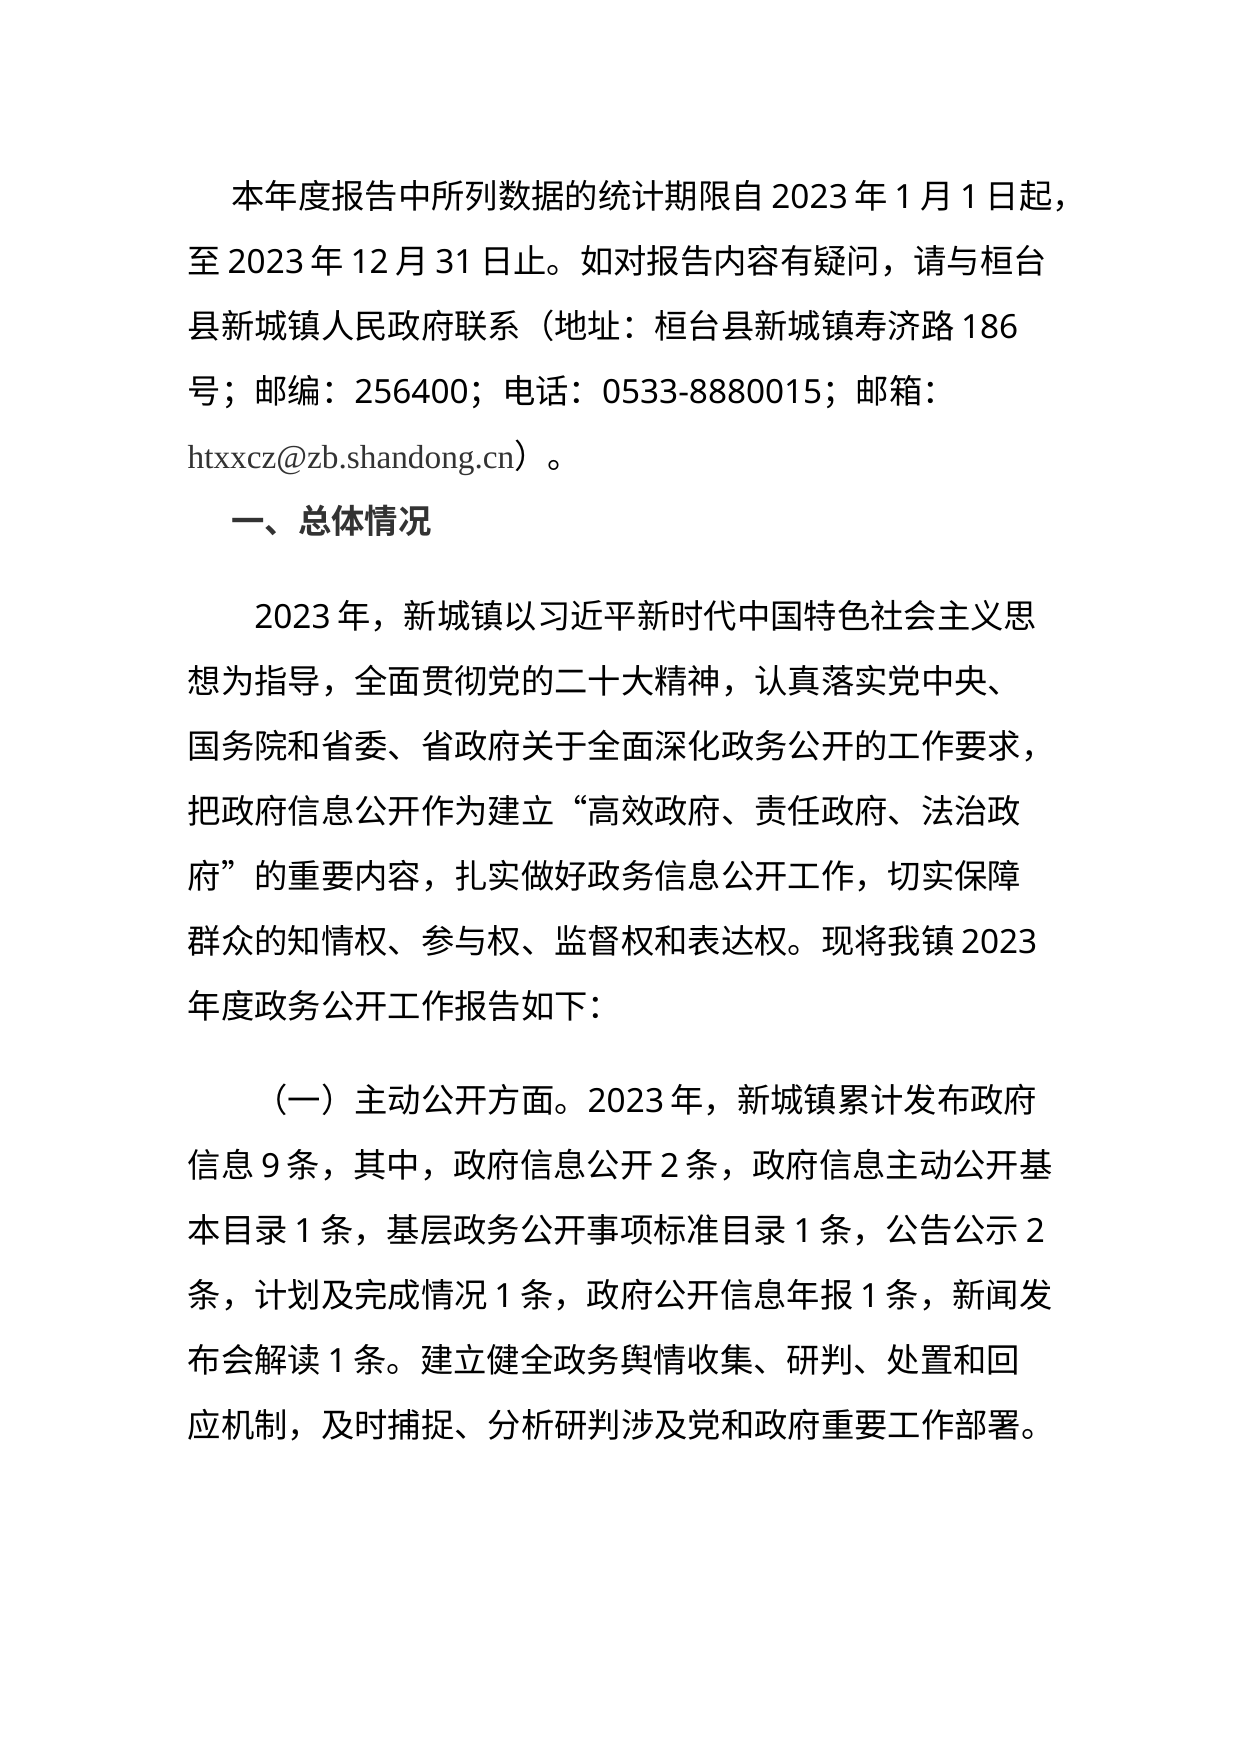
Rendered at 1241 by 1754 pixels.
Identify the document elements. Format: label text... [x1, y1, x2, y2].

text 一、总体情况 [187, 487, 1053, 552]
text （一）主动公开方面。2023年，新城镇累计发布政府信息9条，其中，政府信息公开2条，政府信息主动公开基本目录1条，基层政务公开事项标准目录1条，公告公示2条，计划及完成情况1条，政府公开信息年报1条，新闻发布会解读1条。建立健全政务舆情收集、研判、处置和回应机制，及时捕捉、分析研判涉及党和政府重要工作部署。 [187, 1065, 1053, 1455]
text 2023年，新城镇以习近平新时代中国特色社会主义思想为指导，全面贯彻党的二十大精神，认真落实党中央、国务院和省委、省政府关于全面深化政务公开的工作要求，把政府信息公开作为建立“高效政府、责任政府、法治政府”的重要内容，扎实做好政务信息公开工作，切实保障群众的知情权、参与权、监督权和表达权。现将我镇2023年度政务公开工作报告如下： [187, 581, 1053, 1036]
text 本年度报告中所列数据的统计期限自2023年1月1日起，至2023年12月31日止。如对报告内容有疑问，请与桓台县新城镇人民政府联系（地址：桓台县新城镇寿济路186号；邮编：256400；电话：0533-8880015；邮箱：htxxcz@zb.shandong.cn）。 [187, 162, 1053, 487]
